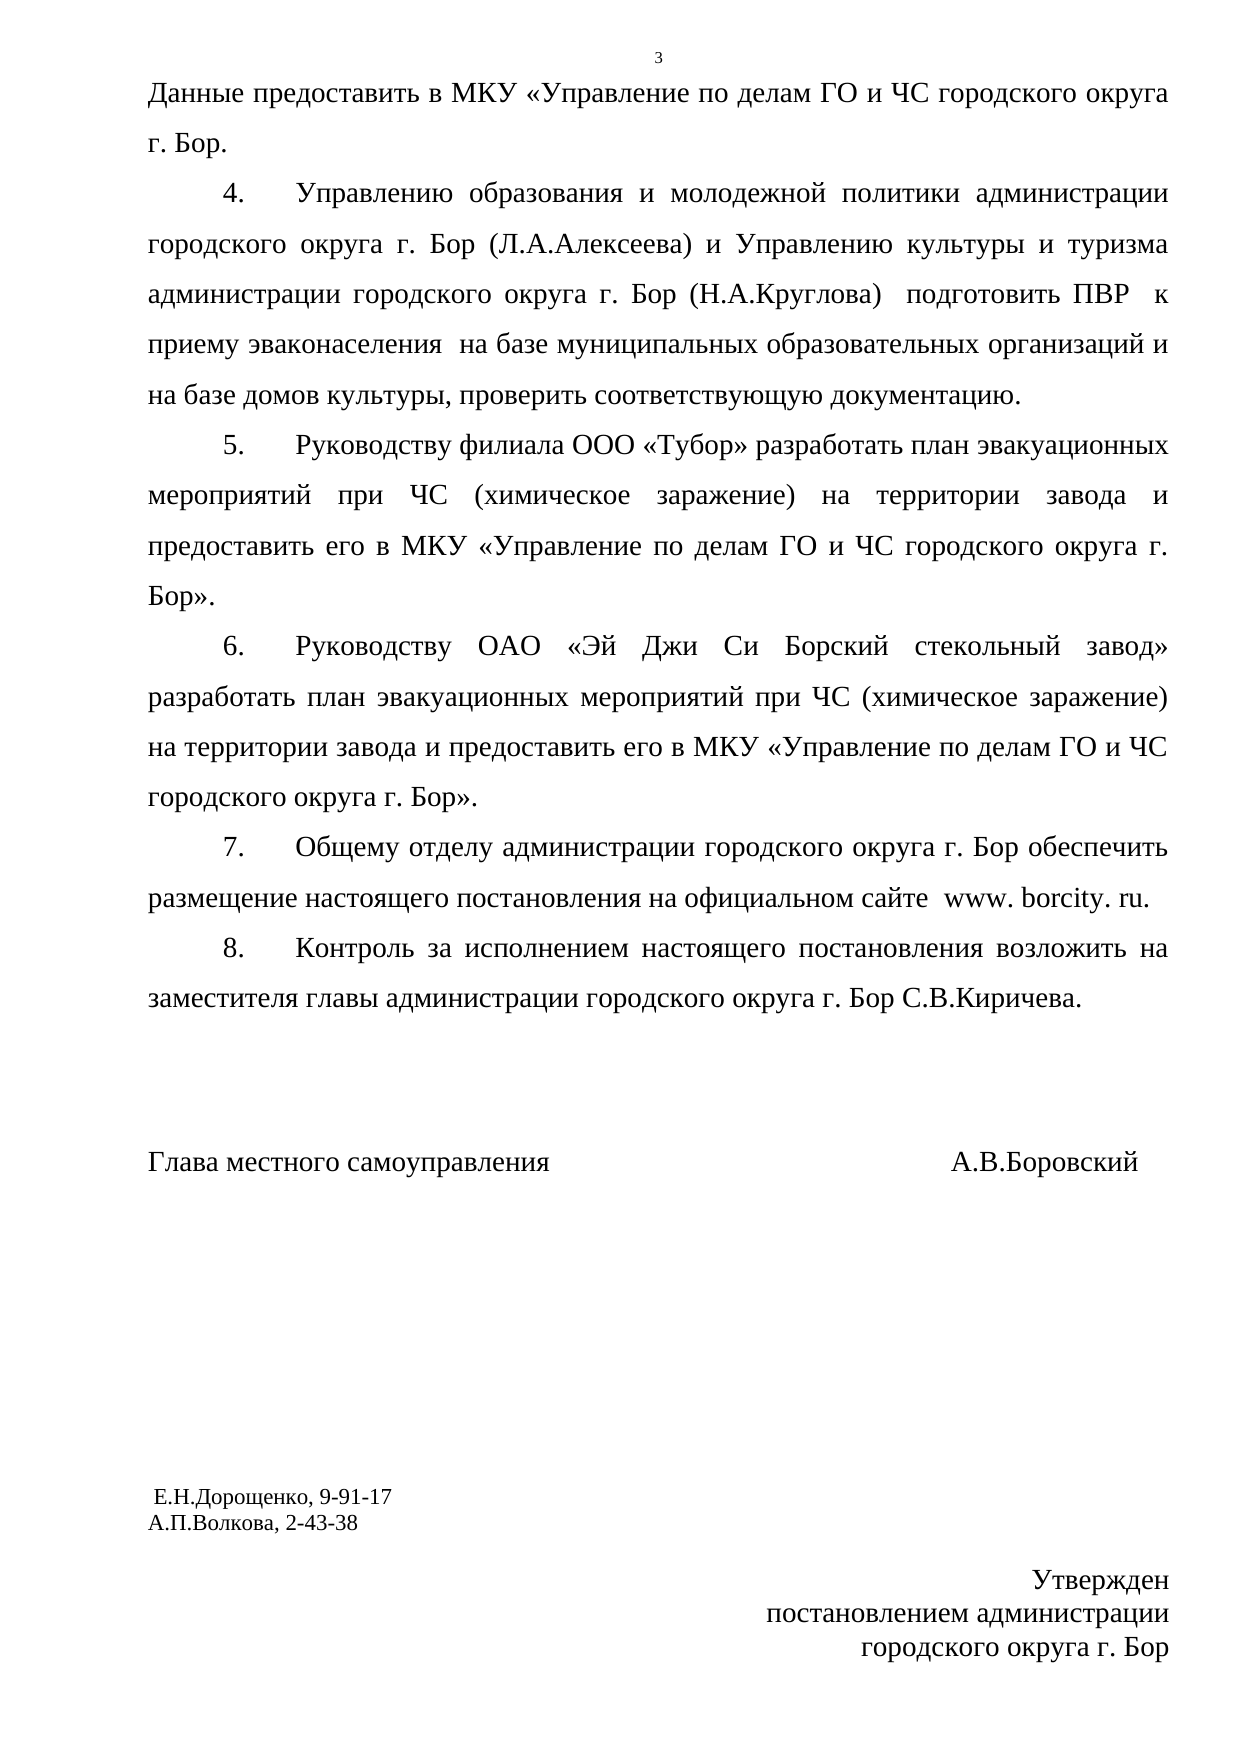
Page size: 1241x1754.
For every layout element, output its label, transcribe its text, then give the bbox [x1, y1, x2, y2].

list Руководству филиала ООО «Тубор» разработать план эвакуационных мероприятий при ЧС (химическое заражение) на территории завода и предоставить его в МКУ «Управление по делам ГО и ЧС городского округа г. Бор». [148, 427, 1169, 612]
text Утвержден [148, 1562, 1169, 1596]
text постановлением администрации [148, 1596, 1169, 1629]
text городского округа г. Бор [148, 1629, 1169, 1663]
list Контроль за исполнением настоящего постановления возложить на заместителя главы администрации городского округа г. Бор С.В.Киричева. [148, 930, 1169, 1014]
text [148, 75, 1169, 159]
list Общему отделу администрации городского округа г. Бор обеспечить размещение настоящего постановления на официальном сайте www. borcity. ru. [148, 829, 1169, 913]
list Управлению образования и молодежной политики администрации городского округа г. Бор (Л.А.Алексеева) и Управлению культуры и туризма администрации городского округа г. Бор (Н.А.Круглова) подготовить ПВР к приему эваконаселения на базе муниципальных образовательных организаций и на базе домов культуры, проверить соответствующую документацию. [148, 176, 1169, 410]
text А.П.Волкова, 2-43-38 [148, 1509, 1169, 1536]
text Е.Н.Дорощенко, 9-91-17 [148, 1483, 1169, 1509]
text Глава местного самоуправления А.В.Боровский [148, 1144, 1169, 1177]
list Руководству ОАО «Эй Джи Си Борский стекольный завод» разработать план эвакуационных мероприятий при ЧС (химическое заражение) на территории завода и предоставить его в МКУ «Управление по делам ГО и ЧС городского округа г. Бор». [148, 628, 1169, 813]
